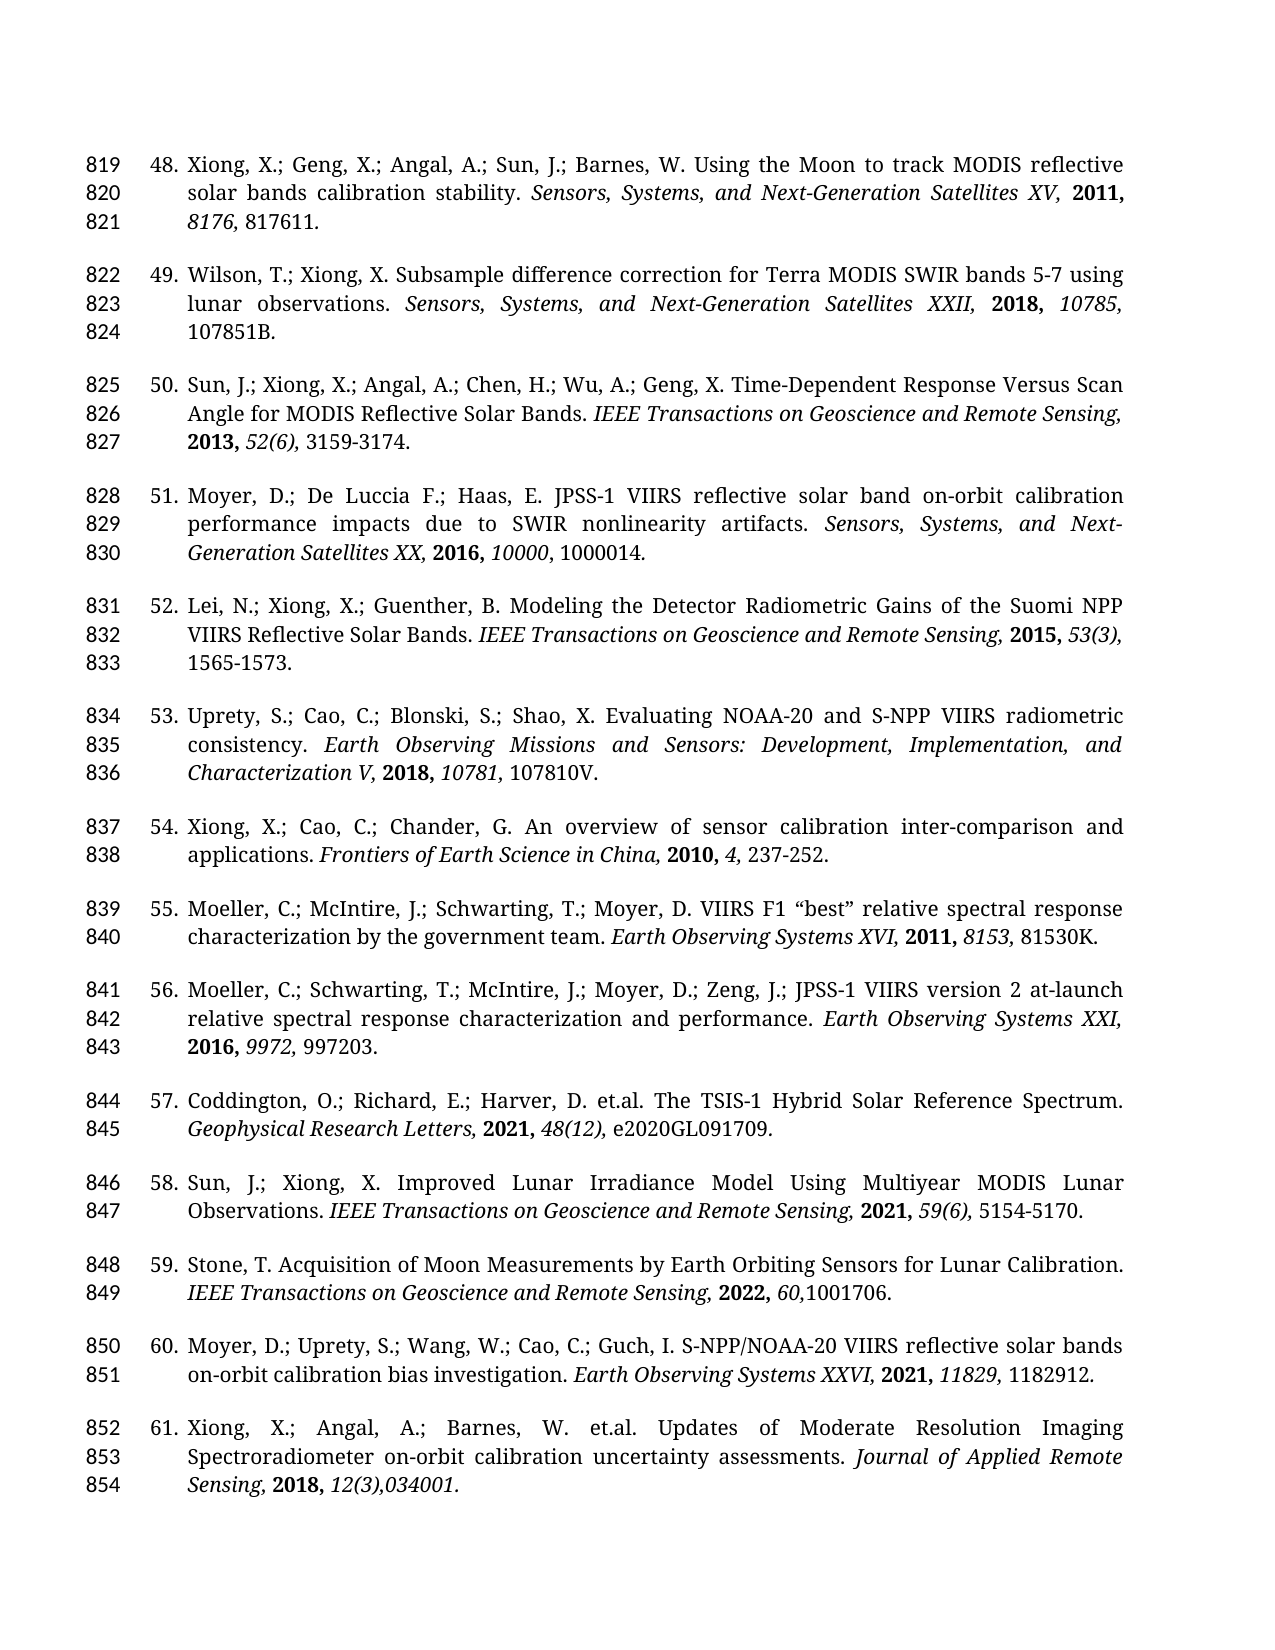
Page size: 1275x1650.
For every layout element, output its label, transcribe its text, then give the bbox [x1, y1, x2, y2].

subtitle Lei, N.; Xiong, X.; Guenther, B. Modeling the Detector Radiometric Gains of the Suomi NPP VIIRS Reflective Solar Bands. IEEE Transactions on Geoscience and Remote Sensing, 2015, 53(3), 1565-1573. [150, 591, 1125, 677]
subtitle Sun, J.; Xiong, X.; Angal, A.; Chen, H.; Wu, A.; Geng, X. Time-Dependent Response Versus Scan Angle for MODIS Reflective Solar Bands. IEEE Transactions on Geoscience and Remote Sensing, 2013, 52(6), 3159-3174. [150, 371, 1125, 456]
subtitle Uprety, S.; Cao, C.; Blonski, S.; Shao, X. Evaluating NOAA-20 and S-NPP VIIRS radiometric consistency. Earth Observing Missions and Sensors: Development, Implementation, and Characterization V, 2018, 10781, 107810V. [150, 702, 1125, 787]
subtitle Sun, J.; Xiong, X. Improved Lunar Irradiance Model Using Multiyear MODIS Lunar Observations. IEEE Transactions on Geoscience and Remote Sensing, 2021, 59(6), 5154-5170. [150, 1168, 1125, 1225]
subtitle Coddington, O.; Richard, E.; Harver, D. et.al. The TSIS-1 Hybrid Solar Reference Spectrum. Geophysical Research Letters, 2021, 48(12), e2020GL091709. [150, 1086, 1125, 1143]
subtitle Xiong, X.; Geng, X.; Angal, A.; Sun, J.; Barnes, W. Using the Moon to track MODIS reflective solar bands calibration stability. Sensors, Systems, and Next-Generation Satellites XV, 2011, 8176, 817611. [150, 150, 1125, 235]
subtitle Moeller, C.; McIntire, J.; Schwarting, T.; Moyer, D. VIIRS F1 “best” relative spectral response characterization by the government team. Earth Observing Systems XVI, 2011, 8153, 81530K. [150, 894, 1125, 951]
subtitle Moyer, D.; De Luccia F.; Haas, E. JPSS-1 VIIRS reflective solar band on-orbit calibration performance impacts due to SWIR nonlinearity artifacts. Sensors, Systems, and Next-Generation Satellites XX, 2016, 10000, 1000014. [150, 481, 1125, 566]
subtitle Xiong, X.; Cao, C.; Chander, G. An overview of sensor calibration inter-comparison and applications. Frontiers of Earth Science in China, 2010, 4, 237-252. [150, 812, 1125, 869]
subtitle Xiong, X.; Angal, A.; Barnes, W. et.al. Updates of Moderate Resolution Imaging Spectroradiometer on-orbit calibration uncertainty assessments. Journal of Applied Remote Sensing, 2018, 12(3),034001. [150, 1413, 1125, 1499]
subtitle Moeller, C.; Schwarting, T.; McIntire, J.; Moyer, D.; Zeng, J.; JPSS-1 VIIRS version 2 at-launch relative spectral response characterization and performance. Earth Observing Systems XXI, 2016, 9972, 997203. [150, 976, 1125, 1061]
subtitle Moyer, D.; Uprety, S.; Wang, W.; Cao, C.; Guch, I. S-NPP/NOAA-20 VIIRS reflective solar bands on-orbit calibration bias investigation. Earth Observing Systems XXVI, 2021, 11829, 1182912. [150, 1332, 1125, 1388]
subtitle Stone, T. Acquisition of Moon Measurements by Earth Orbiting Sensors for Lunar Calibration. IEEE Transactions on Geoscience and Remote Sensing, 2022, 60,1001706. [150, 1250, 1125, 1307]
subtitle Wilson, T.; Xiong, X. Subsample difference correction for Terra MODIS SWIR bands 5-7 using lunar observations. Sensors, Systems, and Next-Generation Satellites XXII, 2018, 10785, 107851B. [150, 260, 1125, 346]
